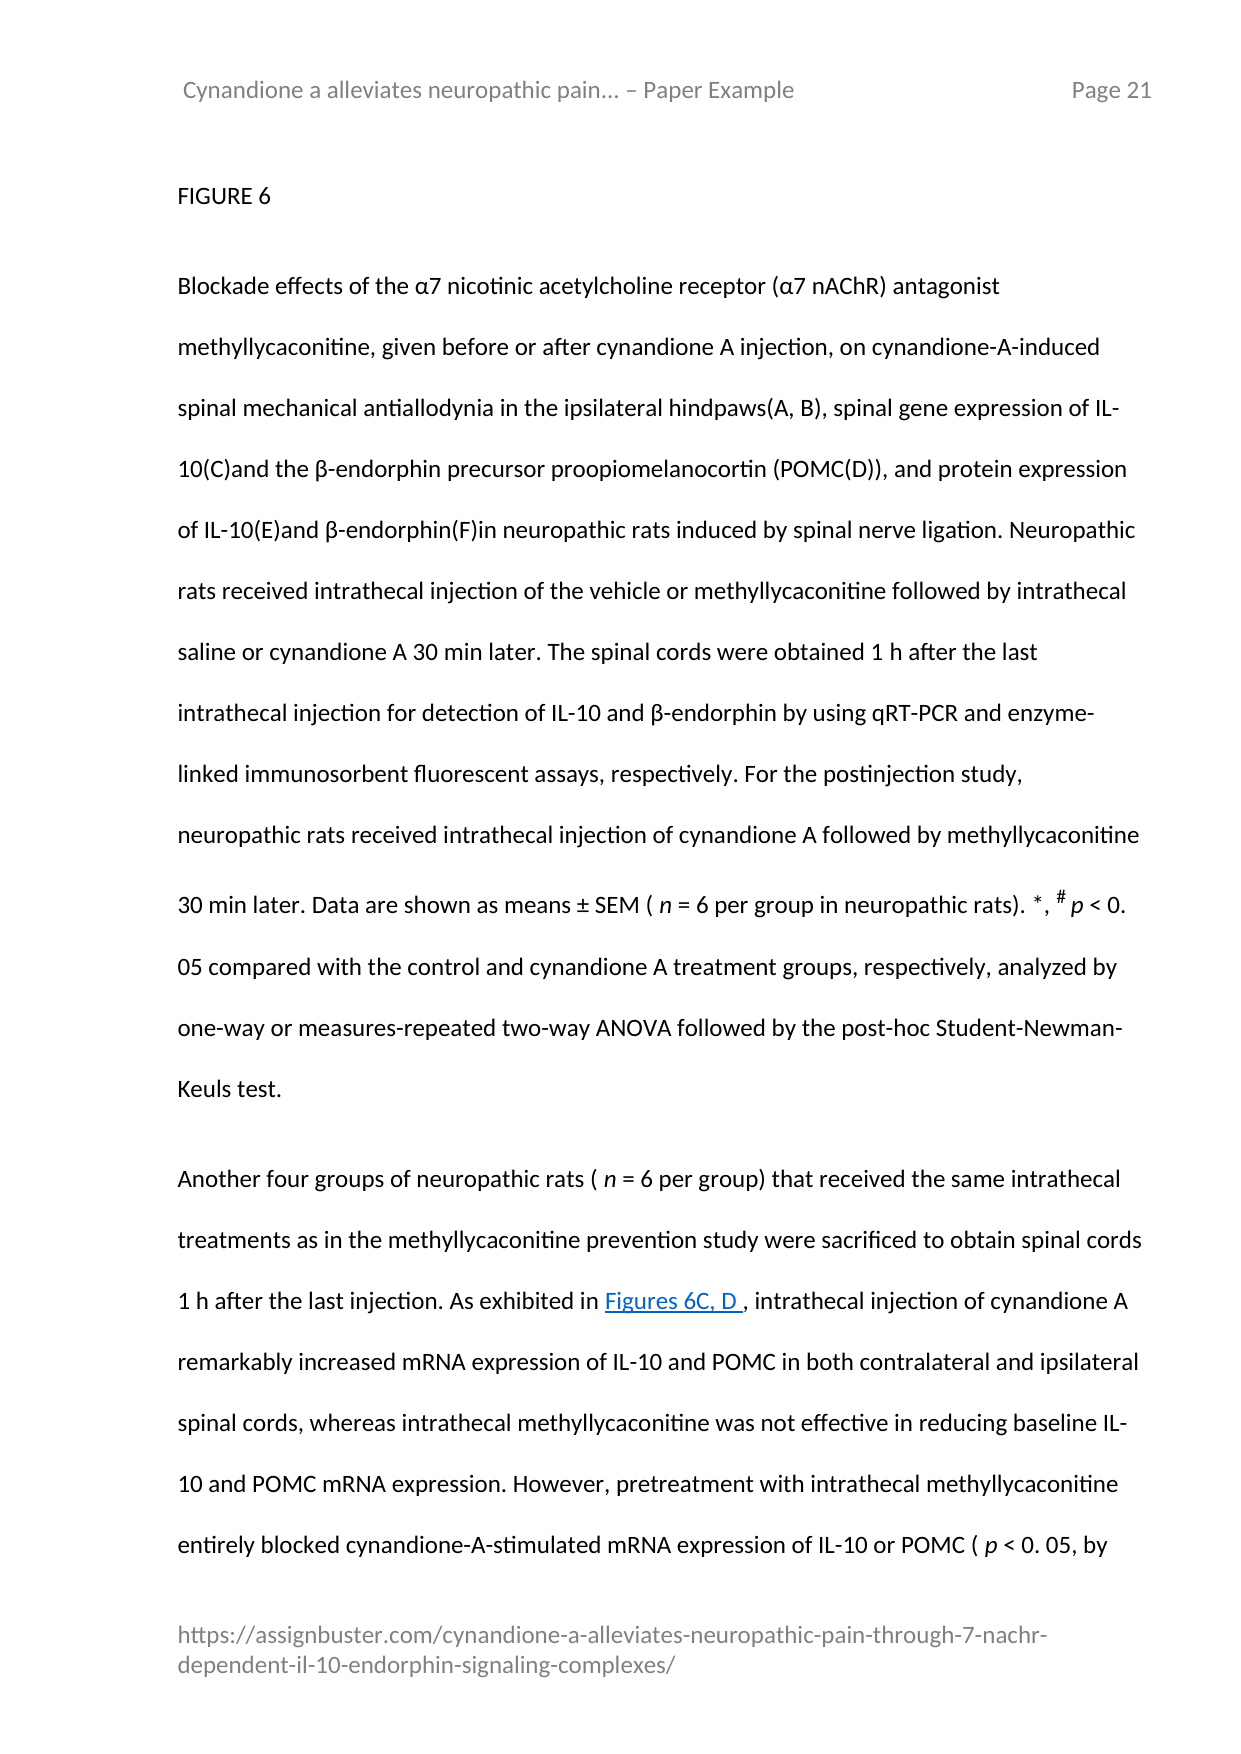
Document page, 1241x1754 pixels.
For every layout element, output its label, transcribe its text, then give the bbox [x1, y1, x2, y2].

text FIGURE 6 [177, 145, 1152, 210]
text Blockade effects of the α7 nicotinic acetylcholine receptor (α7 nAChR) antagonist methyllycaconitine, given before or after cynandione A injection, on cynandione-A-induced spinal mechanical antiallodynia in the ipsilateral hindpaws(A, B), spinal gene expression of IL-10(C)and the β-endorphin precursor proopiomelanocortin (POMC(D)), and protein expression of IL-10(E)and β-endorphin(F)in neuropathic rats induced by spinal nerve ligation. Neuropathic rats received intrathecal injection of the vehicle or methyllycaconitine followed by intrathecal saline or cynandione A 30 min later. The spinal cords were obtained 1 h after the last intrathecal injection for detection of IL-10 and β-endorphin by using qRT-PCR and enzyme-linked immunosorbent fluorescent assays, respectively. For the postinjection study, neuropathic rats received intrathecal injection of cynandione A followed by methyllycaconitine 30 min later. Data are shown as means ± SEM ( n = 6 per group in neuropathic rats). *, # p < 0. 05 compared with the control and cynandione A treatment groups, respectively, analyzed by one-way or measures-repeated two-way ANOVA followed by the post-hoc Student-Newman-Keuls test. [177, 270, 1152, 1103]
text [177, 1163, 1152, 1560]
